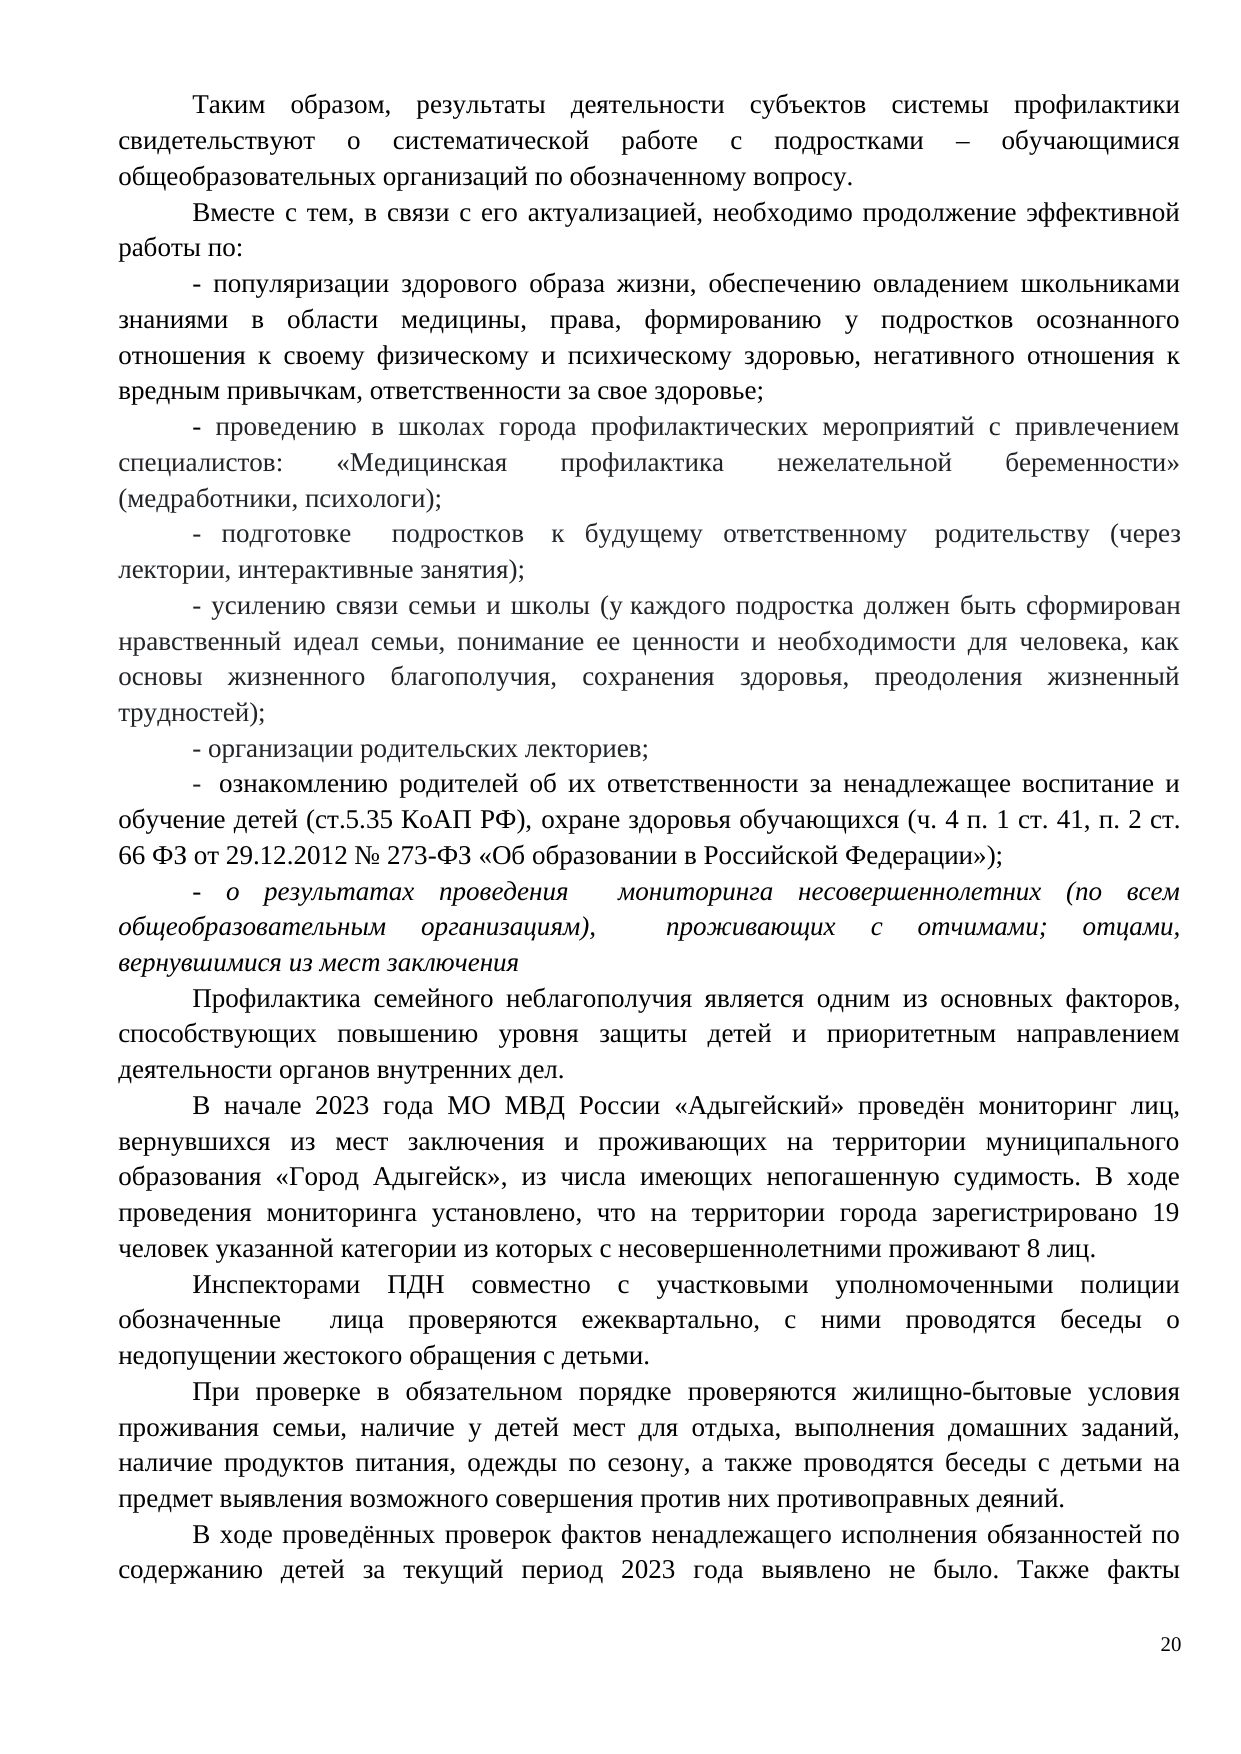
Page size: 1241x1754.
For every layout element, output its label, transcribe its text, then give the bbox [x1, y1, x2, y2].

text При проверке в обязательном порядке проверяются жилищно-бытовые условия проживания семьи, наличие у детей мест для отдыха, выполнения домашних заданий, наличие продуктов питания, одежды по сезону, а также проводятся беседы с детьми на предмет выявления возможного совершения против них противоправных деяний. [118, 1375, 1181, 1513]
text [118, 1518, 1181, 1585]
text Таким образом, результаты деятельности субъектов системы профилактики свидетельствуют о систематической работе с подростками – обучающимися общеобразовательных организаций по обозначенному вопросу. [118, 89, 1181, 191]
text - ознакомлению родителей об их ответственности за ненадлежащее воспитание и обучение детей (ст.5.35 КоАП РФ), охране здоровья обучающихся (ч. 4 п. 1 ст. 41, п. 2 ст. 66 ФЗ от 29.12.2012 № 273-ФЗ «Об образовании в Российской Федерации»); [118, 767, 1181, 870]
text Профилактика семейного неблагополучия является одним из основных факторов, способствующих повышению уровня защиты детей и приоритетным направлением деятельности органов внутренних дел. [118, 982, 1181, 1084]
text - популяризации здорового образа жизни, обеспечению овладением школьниками знаниями в области медицины, права, формированию у подростков осознанного отношения к своему физическому и психическому здоровью, негативного отношения к вредным привычкам, ответственности за свое здоровье; [118, 267, 1181, 406]
text - организации родительских лекториев; [118, 732, 1181, 763]
text - о результатах проведения мониторинга несовершеннолетних (по всем общеобразовательным организациям), проживающих с отчимами; отцами, вернувшимися из мест заключения [118, 875, 1181, 977]
text - усилению связи семьи и школы (у каждого подростка должен быть сформирован нравственный идеал семьи, понимание ее ценности и необходимости для человека, как основы жизненного благополучия, сохранения здоровья, преодоления жизненный трудностей); [118, 589, 1181, 727]
text Инспекторами ПДН совместно с участковыми уполномоченными полиции обозначенные лица проверяются ежеквартально, с ними проводятся беседы о недопущении жестокого обращения с детьми. [118, 1268, 1181, 1370]
text Вместе с тем, в связи с его актуализацией, необходимо продолжение эффективной работы по: [118, 196, 1181, 263]
text - подготовке подростков к будущему ответственному родительству (через лектории, интерактивные занятия); [118, 517, 1181, 584]
text В начале 2023 года МО МВД России «Адыгейский» проведён мониторинг лиц, вернувшихся из мест заключения и проживающих на территории муниципального образования «Город Адыгейск», из числа имеющих непогашенную судимость. В ходе проведения мониторинга установлено, что на территории города зарегистрировано 19 человек указанной категории из которых с несовершеннолетними проживают 8 лиц. [118, 1089, 1181, 1263]
text - проведению в школах города профилактических мероприятий с привлечением специалистов: «Медицинская профилактика нежелательной беременности» (медработники, психологи); [118, 410, 1181, 513]
